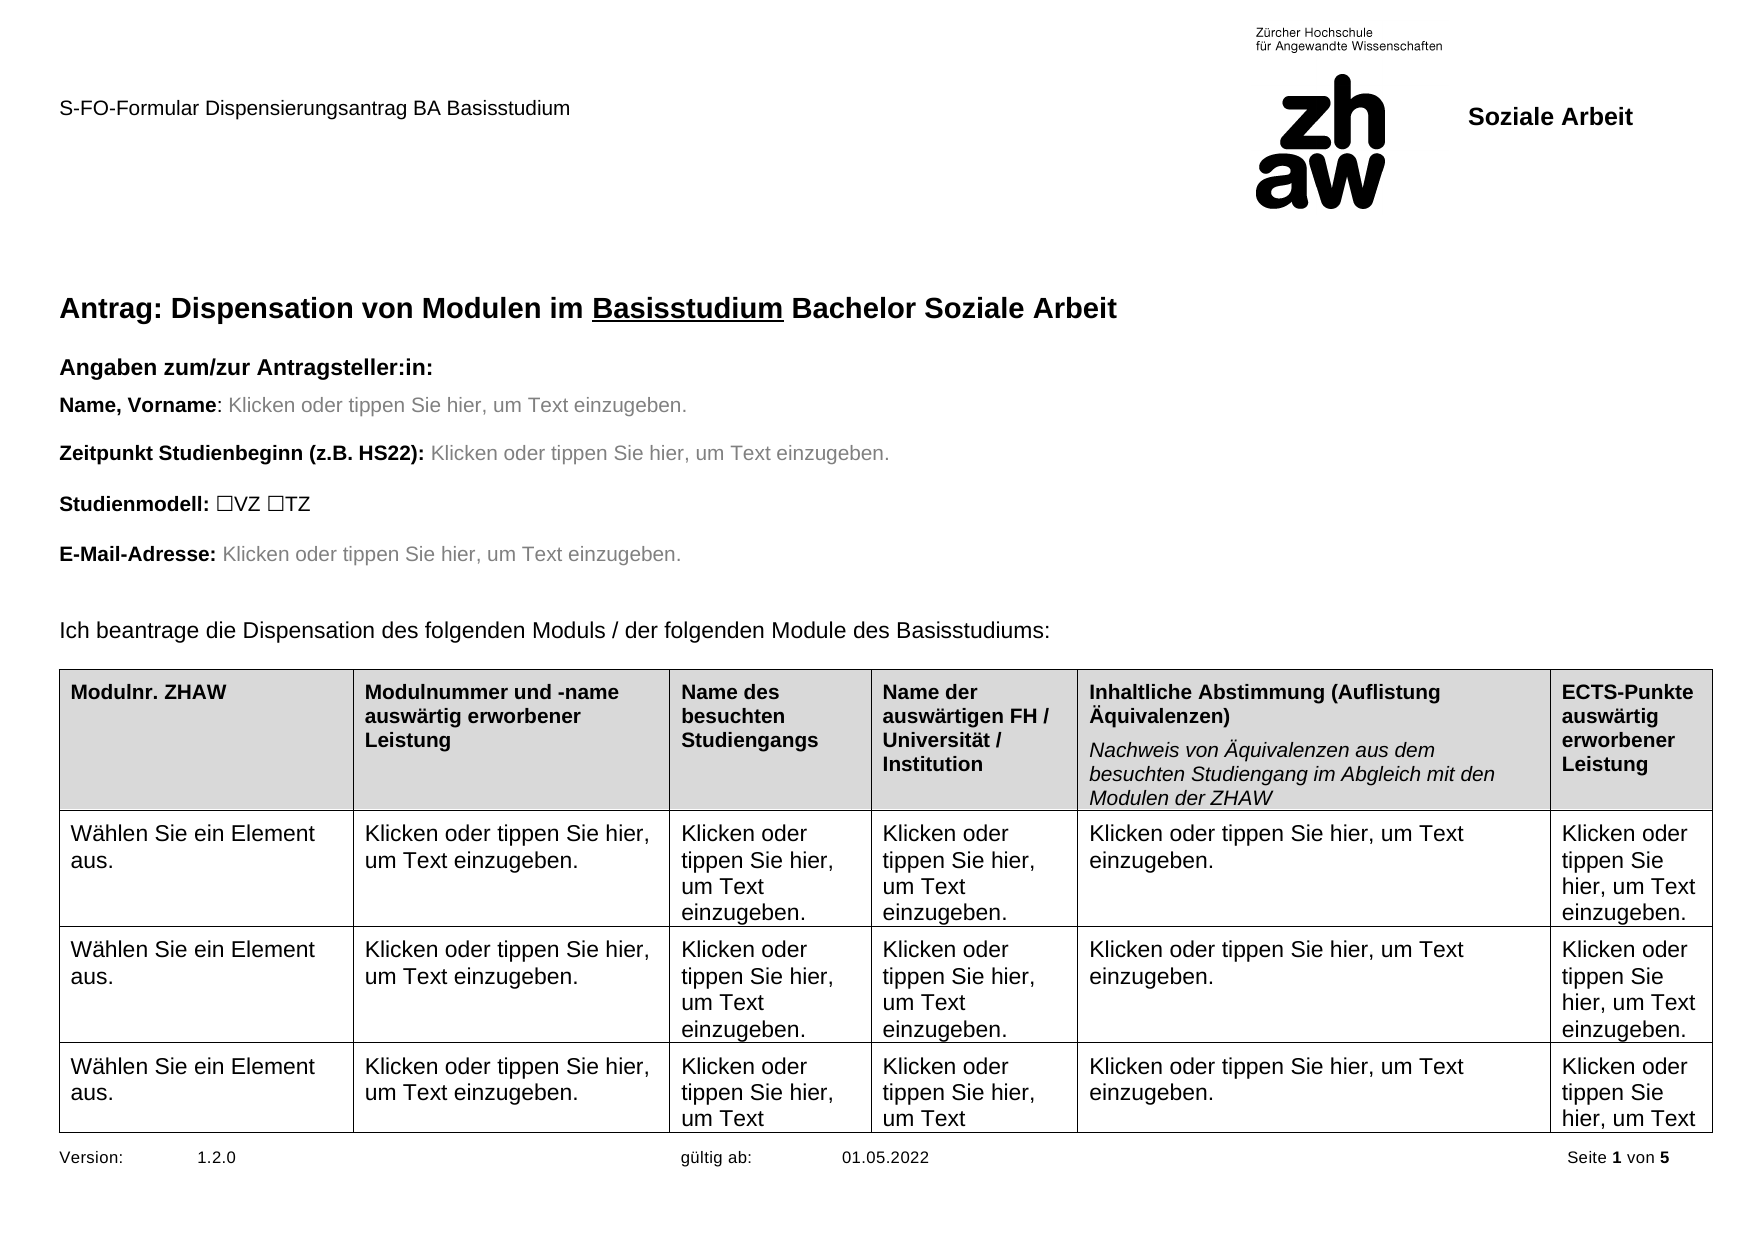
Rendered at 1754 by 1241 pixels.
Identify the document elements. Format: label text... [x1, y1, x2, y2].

table_header Name des besuchten Studiengangs [670, 670, 871, 809]
text Name, Vorname: [59, 393, 1695, 417]
picture [1250, 20, 1449, 215]
text Studienmodell: VZ TZ [59, 489, 1695, 517]
text Antrag: Dispensation von Modulen im Basisstudium Bachelor Soziale Arbeit [59, 291, 1695, 324]
table_header Inhaltliche Abstimmung (Auflistung Äquivalenzen) Nachweis von Äquivalenzen aus dem besuchten Studiengang im Abgleich mit den Modulen der ZHAW [1078, 670, 1550, 809]
text E-Mail-Adresse: [59, 541, 1695, 565]
table_header ECTS-Punkte auswärtig erworbener Leistung [1551, 670, 1712, 809]
table_header Modulnummer und -name auswärtig erworbener Leistung [354, 670, 669, 809]
text Zeitpunkt Studienbeginn (z.B. HS22): [59, 441, 1695, 465]
table_header Modulnr. ZHAW [60, 670, 353, 809]
text Angaben zum/zur Antragsteller:in: [59, 349, 1695, 381]
text Ich beantrage die Dispensation des folgenden Moduls / der folgenden Module des Basisstudiums: [59, 617, 1695, 669]
table_header Name der auswärtigen FH / Universität / Institution [872, 670, 1077, 809]
